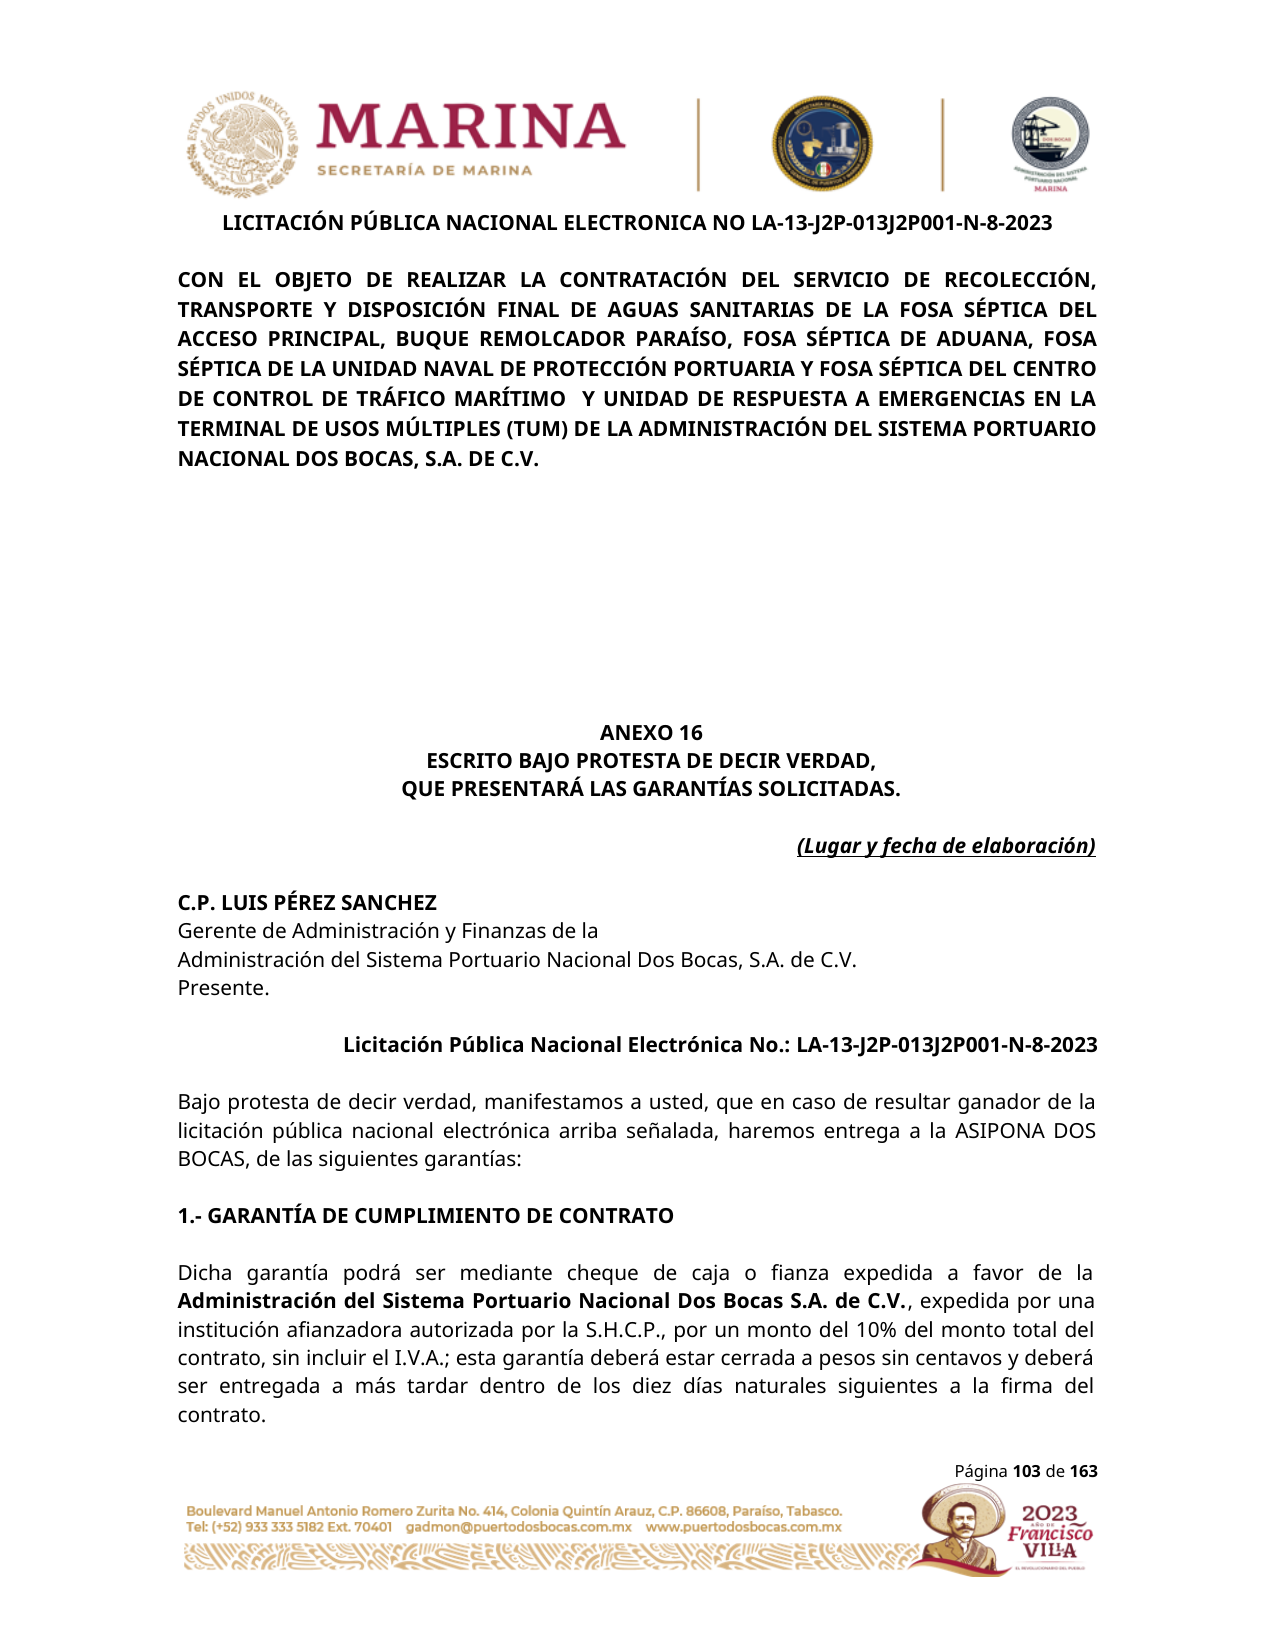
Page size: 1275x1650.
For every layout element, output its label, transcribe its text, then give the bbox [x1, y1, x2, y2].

text 1.- GARANTÍA DE CUMPLIMIENTO DE CONTRATO [177, 1201, 1098, 1229]
text C.P. LUIS PÉREZ SANCHEZ [177, 888, 1098, 917]
text ANEXO 16 [177, 718, 1125, 746]
text Gerente de Administración y Finanzas de la [177, 917, 1098, 945]
text Administración del Sistema Portuario Nacional Dos Bocas, S.A. de C.V. [177, 945, 1098, 973]
text (Lugar y fecha de elaboración) [177, 831, 1098, 860]
text Presente. [177, 973, 1098, 1002]
picture [177, 1482, 1098, 1577]
text Dicha garantía podrá ser mediante cheque de caja o fianza expedida a favor de la Administración del Sistema Portuario Nacional Dos Bocas S.A. de C.V., expedida por una institución afianzadora autorizada por la S.H.C.P., por un monto del 10% del monto total del contrato, sin incluir el I.V.A.; esta garantía deberá estar cerrada a pesos sin centavos y deberá ser entregada a más tardar dentro de los diez días naturales siguientes a la firma del contrato. [177, 1258, 1095, 1428]
text QUE PRESENTARÁ LAS GARANTÍAS SOLICITADAS. [177, 774, 1125, 803]
text ESCRITO BAJO PROTESTA DE DECIR VERDAD, [177, 746, 1125, 774]
text Licitación Pública Nacional Electrónica No.: LA-13-J2P-013J2P001-N-8-2023 [177, 1030, 1098, 1059]
text Bajo protesta de decir verdad, manifestamos a usted, que en caso de resultar ganador de la licitación pública nacional electrónica arriba señalada, haremos entrega a la ASIPONA DOS BOCAS, de las siguientes garantías: [177, 1087, 1098, 1173]
picture [177, 73, 1098, 209]
